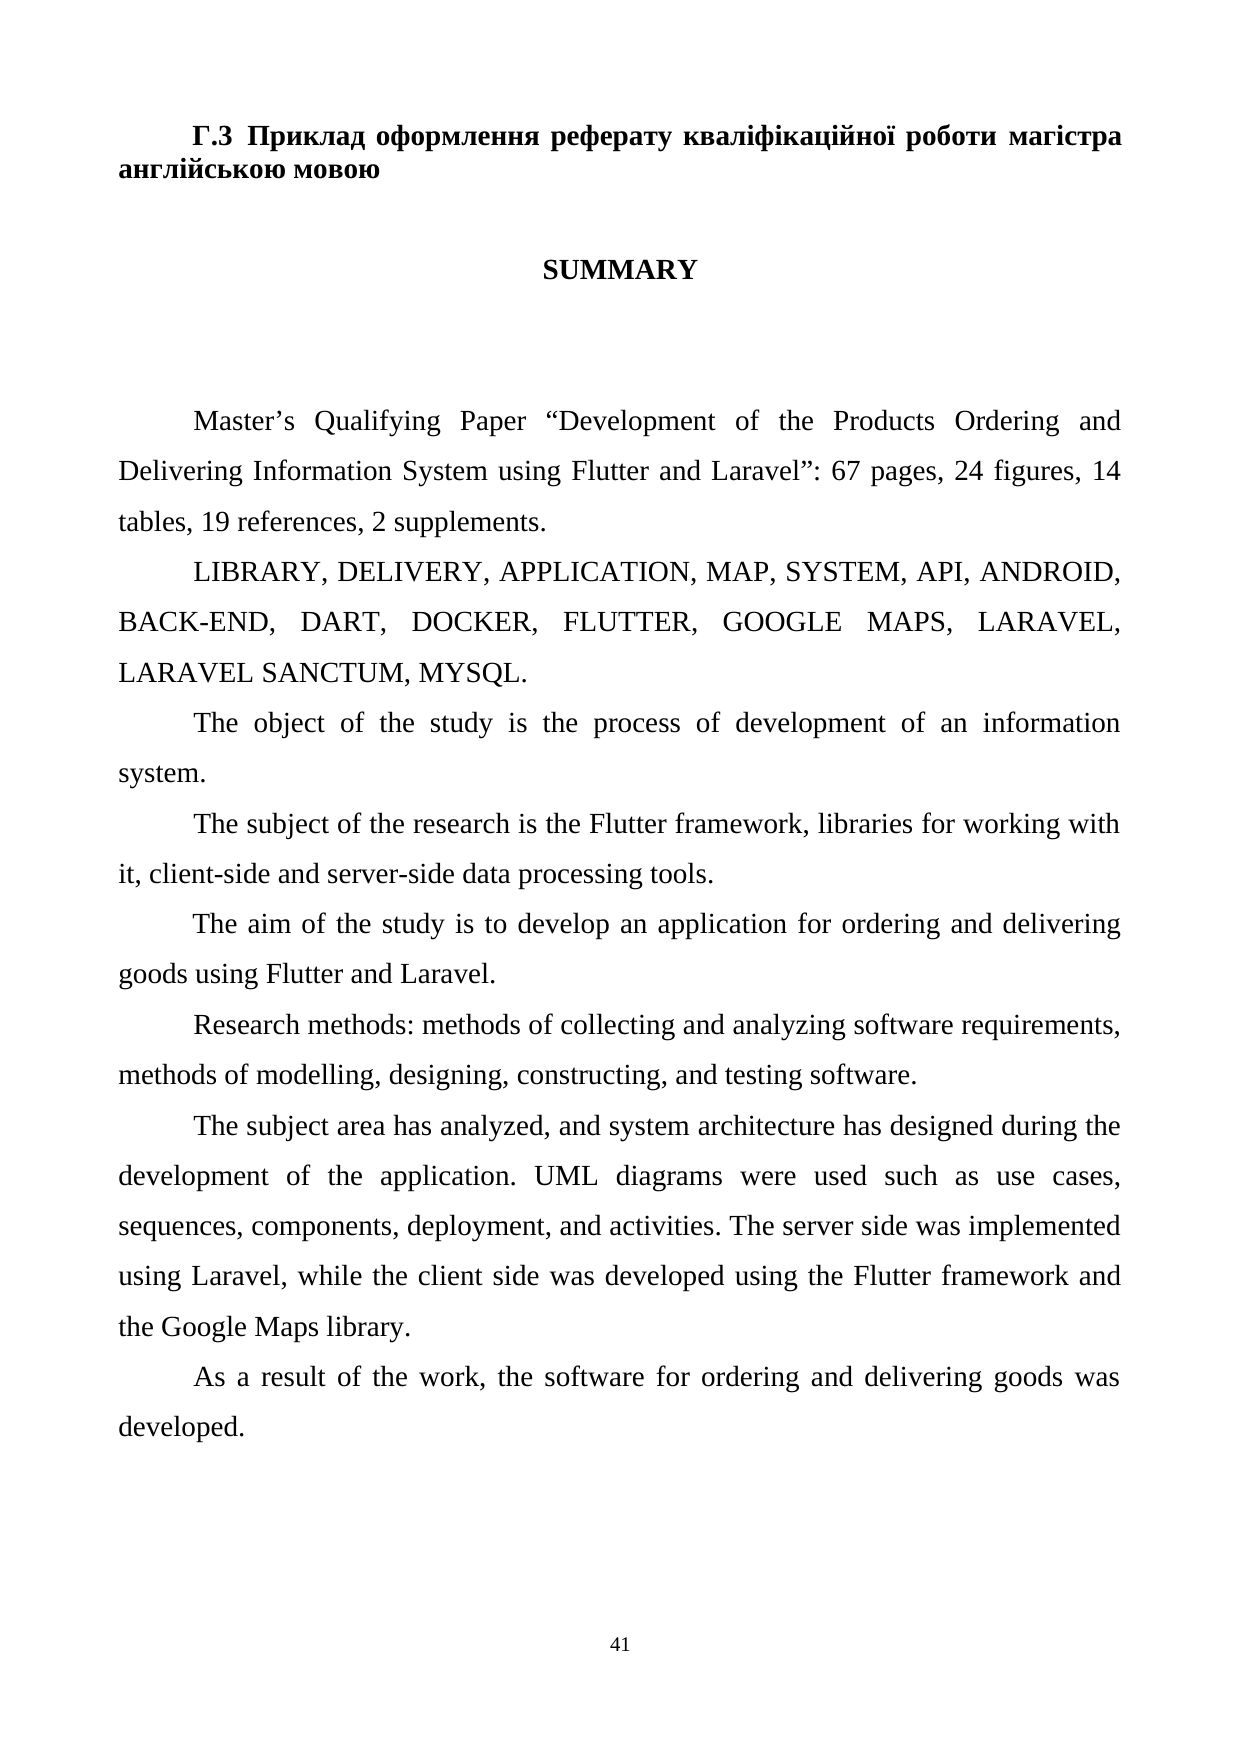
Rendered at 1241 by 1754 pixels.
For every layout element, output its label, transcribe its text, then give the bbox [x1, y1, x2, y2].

text The subject area has analyzed, and system architecture has designed during the development of the application. UML diagrams were used such as use cases, sequences, components, deployment, and activities. The server side was implemented using Laravel, while the client side was developed using the Flutter framework and the Google Maps library. [118, 1108, 1122, 1342]
text As a result of the work, the software for ordering and delivering goods was developed. [118, 1359, 1122, 1443]
text The subject of the research is the Flutter framework, libraries for working with it, client-side and server-side data processing tools. [118, 806, 1122, 889]
text Master’s Qualifying Paper “Development of the Products Ordering and Delivering Information System using Flutter and Laravel”: 67 pages, 24 figures, 14 tables, 19 references, 2 supplements. [118, 403, 1122, 537]
text Г.3 Приклад оформлення реферату кваліфікаційної роботи магістра англійською мовою [118, 118, 1122, 185]
text The object of the study is the process of development of an information system. [118, 705, 1122, 789]
text SUMMARY [118, 252, 1122, 286]
text The aim of the study is to develop an application for ordering and delivering goods using Flutter and Laravel. [118, 906, 1122, 990]
text LIBRARY, DELIVERY, APPLICATION, MAP, SYSTEM, API, ANDROID, BACK-END, DART, DOCKER, FLUTTER, GOOGLE MAPS, LARAVEL, LARAVEL SANCTUM, MYSQL. [118, 554, 1122, 688]
text Research methods: methods of collecting and analyzing software requirements, methods of modelling, designing, constructing, and testing software. [118, 1007, 1122, 1091]
